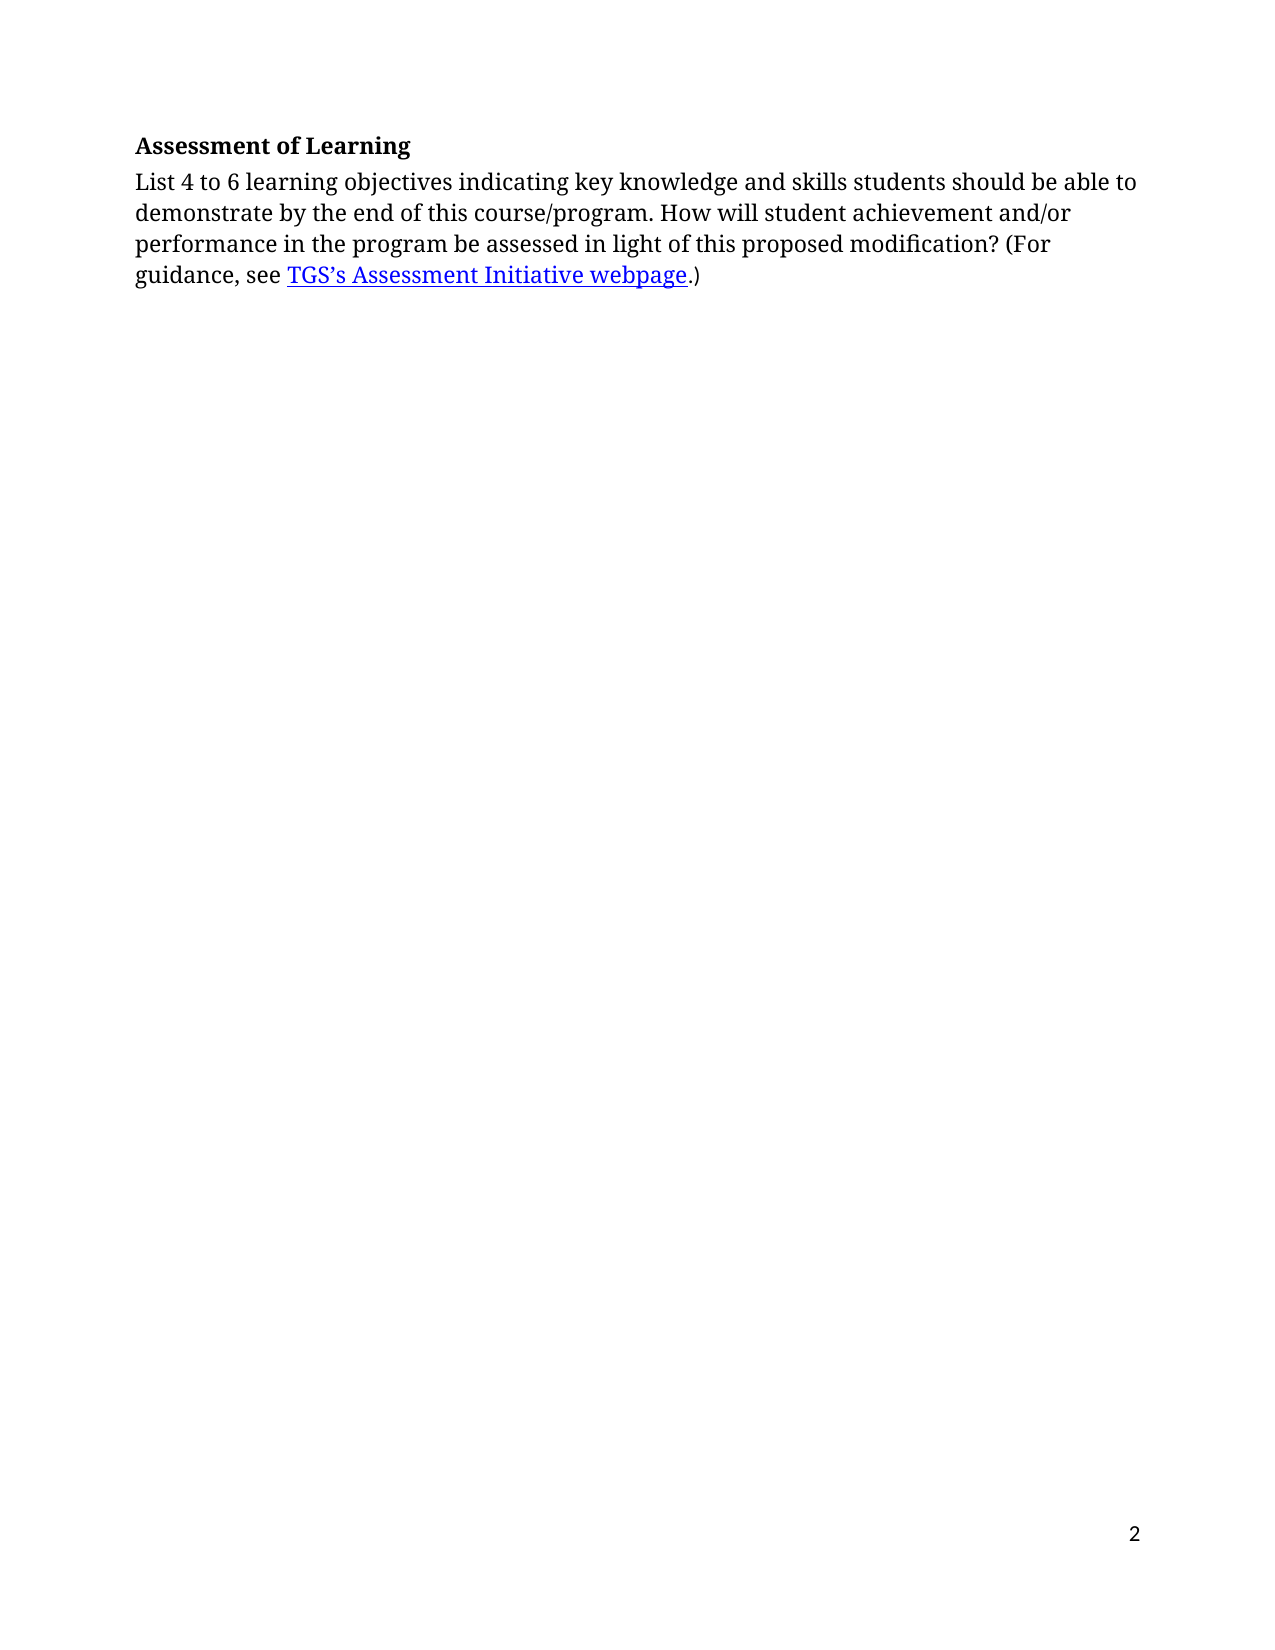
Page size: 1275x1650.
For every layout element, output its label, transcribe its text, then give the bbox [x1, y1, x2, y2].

text List 4 to 6 learning objectives indicating key knowledge and skills students should be able to demonstrate by the end of this course/program. How will student achievement and/or performance in the program be assessed in light of this proposed modification? (For guidance, see TGS’s Assessment Initiative webpage.) [135, 166, 1140, 291]
text Assessment of Learning [135, 130, 1140, 161]
